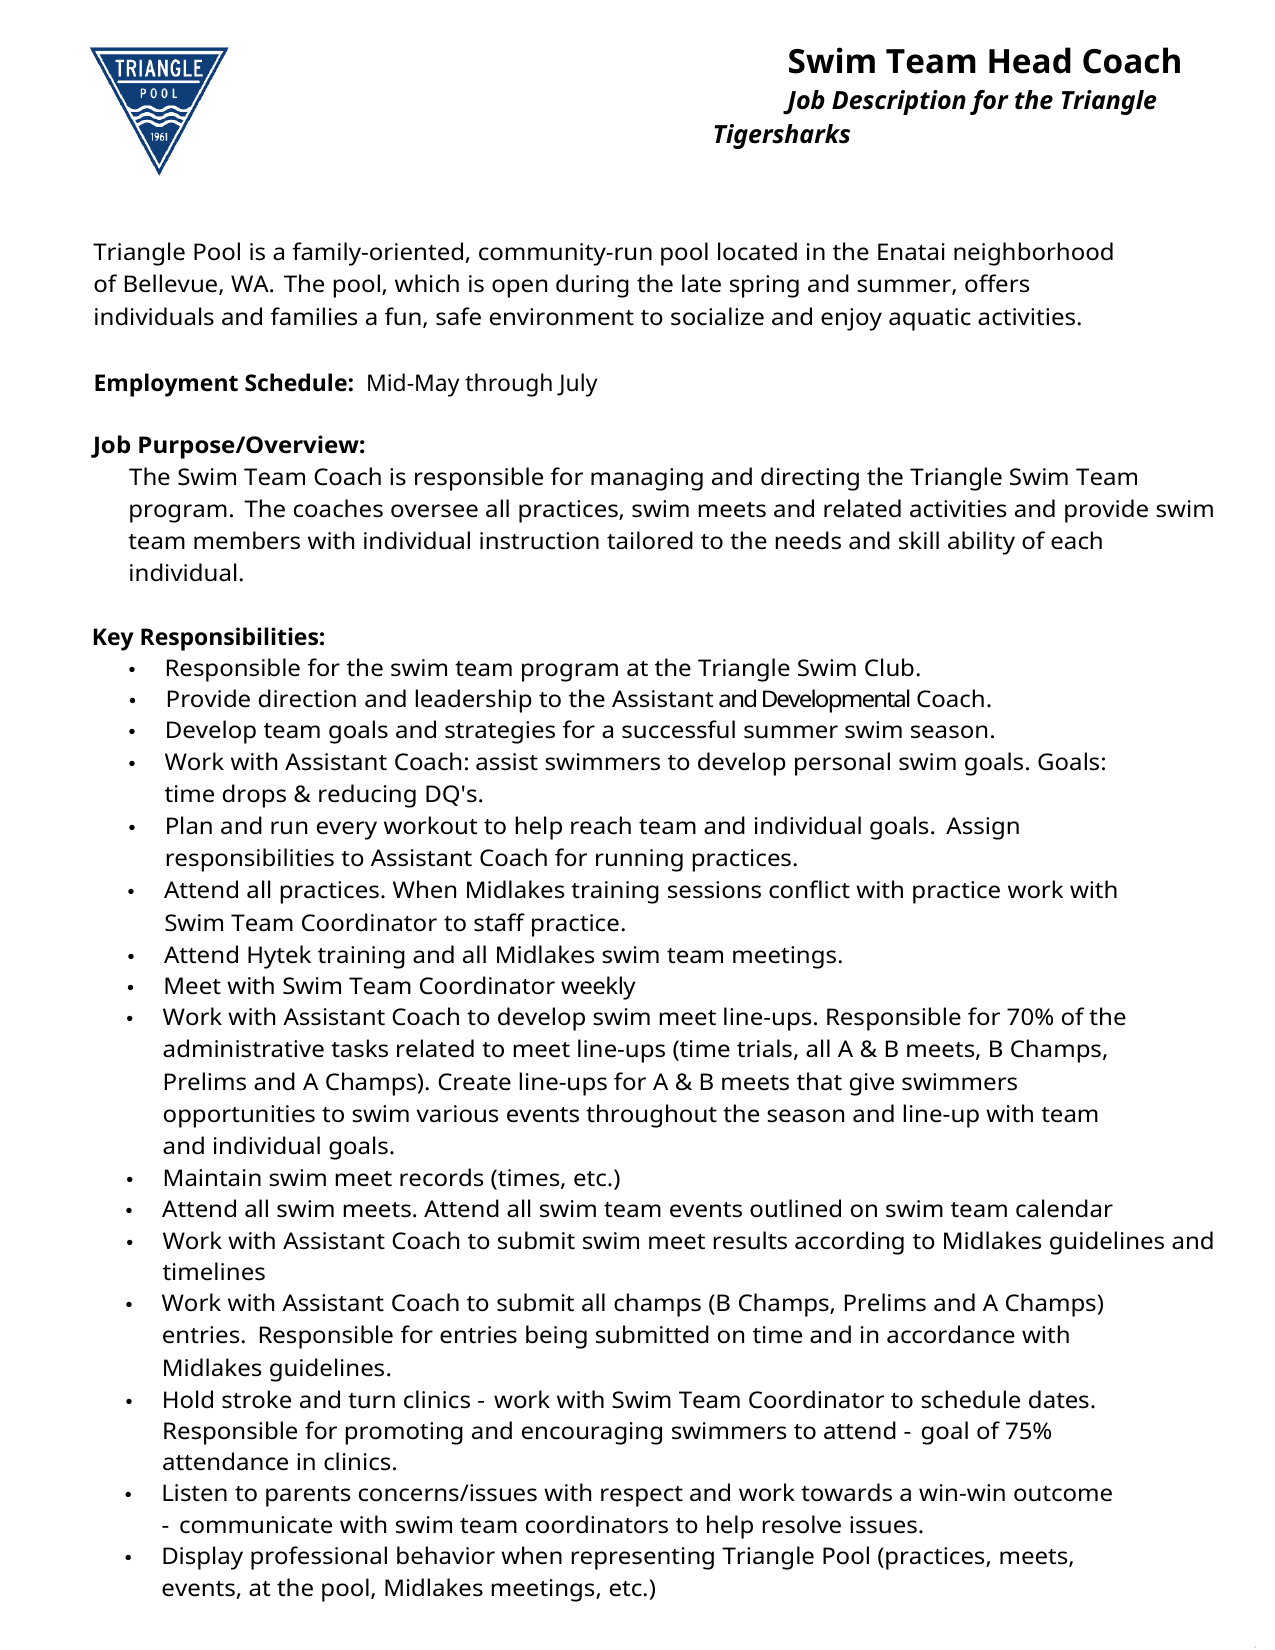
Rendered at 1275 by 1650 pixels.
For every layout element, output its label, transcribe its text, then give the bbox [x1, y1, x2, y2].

list Work with Assistant Coach to submit all champs (B Champs, Prelims and A Champs) entries. Responsible for entries being submitted on time and in accordance with Midlakes guidelines. [125, 1287, 1124, 1383]
list Develop team goals and strategies for a successful summer swim season. [128, 714, 1237, 746]
list Work with Assistant Coach to develop swim meet line-ups. Responsible for 70% of the administrative tasks related to meet line-ups (time trials, all A & B meets, B Champs, Prelims and A Champs). Create line-ups for A & B meets that give swimmers opportunities to swim various events throughout the season and line-up with team and individual goals. [126, 1001, 1145, 1161]
list Plan and run every workout to help reach team and individual goals. Assign responsibilities to Assistant Coach for running practices. [128, 810, 1133, 873]
list Responsible for the swim team program at the Triangle Swim Club. [128, 652, 1237, 683]
subtitle Job Purpose/Overview: [93, 429, 1237, 461]
list Listen to parents concerns/issues with respect and work towards a win-win outcome - communicate with swim team coordinators to help resolve issues. [124, 1477, 1125, 1540]
subtitle Key Responsibilities: [92, 621, 1237, 652]
list Maintain swim meet records (times, etc.) [126, 1162, 1237, 1193]
text Job Description for the Triangle Tigersharks [712, 83, 1237, 151]
list Display professional behavior when representing Triangle Pool (practices, meets, events, at the pool, Midlakes meetings, etc.) [124, 1540, 1126, 1603]
list Work with Assistant Coach: assist swimmers to develop personal swim goals. Goals: time drops & reducing DQ's. [128, 746, 1154, 809]
text The Swim Team Coach is responsible for managing and directing the Triangle Swim Team program. The coaches oversee all practices, swim meets and related activities and provide swim team members with individual instruction tailored to the needs and skill ability of each individual. [128, 461, 1219, 588]
list Provide direction and leadership to the Assistant and Developmental Coach. [129, 683, 1237, 714]
list Hold stroke and turn clinics - work with Swim Team Coordinator to schedule dates. Responsible for promoting and encouraging swimmers to attend - goal of 75% attendance in clinics. [125, 1384, 1127, 1477]
subtitle Employment Schedule: Mid-May through July [93, 367, 1237, 398]
text Swim Team Head Coach [712, 37, 1237, 83]
list Attend Hytek training and all Midlakes swim team meetings. [127, 939, 1237, 970]
text Triangle Pool is a family-oriented, community-run pool located in the Enatai neighborhood of Bellevue, WA. The pool, which is open during the late spring and summer, offers individuals and families a fun, safe environment to socialize and enjoy aquatic activities. [48, 236, 1142, 332]
list Work with Assistant Coach to submit swim meet results according to Midlakes guidelines and timelines [126, 1224, 1237, 1287]
picture [87, 37, 231, 175]
list Attend all practices. When Midlakes training sessions conflict with practice work with Swim Team Coordinator to staff practice. [127, 874, 1140, 938]
list Meet with Swim Team Coordinator weekly [127, 970, 1237, 1001]
list Attend all swim meets. Attend all swim team events outlined on swim team calendar [125, 1193, 1237, 1224]
